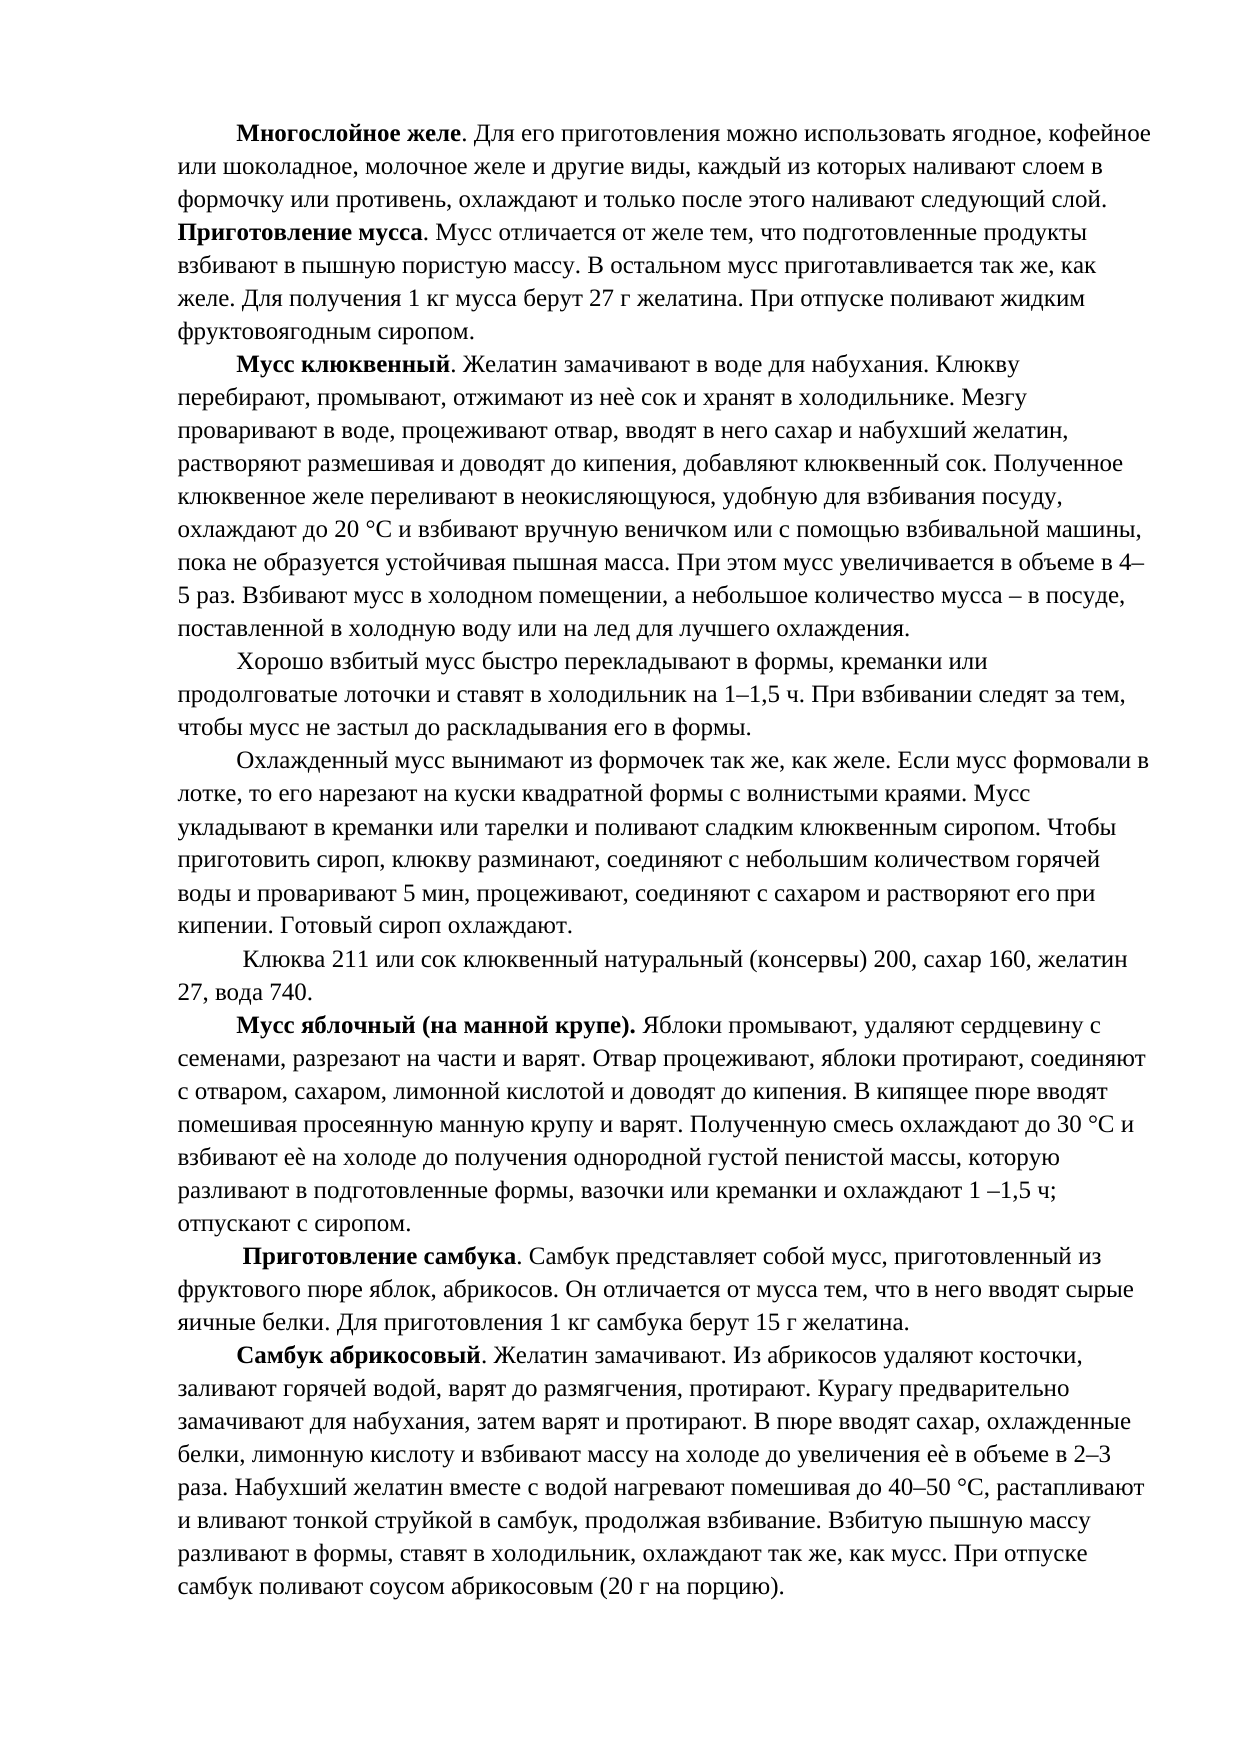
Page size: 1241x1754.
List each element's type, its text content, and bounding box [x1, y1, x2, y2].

text Охлажденный мусс вынимают из формочек так же, как желе. Если мусс формовали в лотке, то его нарезают на куски квадратной формы с волнистыми краями. Мусс укладывают в креманки или тарелки и поливают сладким клюквенным сиропом. Чтобы приготовить сироп, клюкву разминают, соединяют с небольшим количеством горячей воды и проваривают 5 мин, процеживают, соединяют с сахаром и растворяют его при кипении. Готовый сироп охлаждают. [177, 746, 1152, 939]
text Мусс яблочный (на манной крупе). Яблоки промывают, удаляют сердцевину с семенами, разрезают на части и варят. Отвар процеживают, яблоки протирают, соединяют с отваром, сахаром, лимонной кислотой и доводят до кипения. В кипящее пюре вводят помешивая просеянную манную крупу и варят. Полученную смесь охлаждают до 30 °С и взбивают еѐ на холоде до получения однородной густой пенистой массы, которую разливают в подготовленные формы, вазочки или креманки и охлаждают 1 –1,5 ч; отпускают с сиропом. [177, 1010, 1152, 1237]
text Самбук абрикосовый. Желатин замачивают. Из абрикосов удаляют косточки, заливают горячей водой, варят до размягчения, протирают. Курагу предварительно замачивают для набухания, затем варят и протирают. В пюре вводят сахар, охлажденные белки, лимонную кислоту и взбивают массу на холоде до увеличения еѐ в объеме в 2–3 раза. Набухший желатин вместе с водой нагревают помешивая до 40–50 °С, растапливают и вливают тонкой струйкой в самбук, продолжая взбивание. Взбитую пышную массу разливают в формы, ставят в холодильник, охлаждают так же, как мусс. При отпуске самбук поливают соусом абрикосовым (20 г на порцию). [177, 1340, 1152, 1600]
text Мусс клюквенный. Желатин замачивают в воде для набухания. Клюкву перебирают, промывают, отжимают из неѐ сок и хранят в холодильнике. Мезгу проваривают в воде, процеживают отвар, вводят в него сахар и набухший желатин, растворяют размешивая и доводят до кипения, добавляют клюквенный сок. Полученное клюквенное желе переливают в неокисляющуюся, удобную для взбивания посуду, охлаждают до 20 °С и взбивают вручную веничком или с помощью взбивальной машины, пока не образуется устойчивая пышная масса. При этом мусс увеличивается в объеме в 4–5 раз. Взбивают мусс в холодном помещении, а небольшое количество мусса – в посуде, поставленной в холодную воду или на лед для лучшего охлаждения. [177, 349, 1152, 642]
text Хорошо взбитый мусс быстро перекладывают в формы, креманки или продолговатые лоточки и ставят в холодильник на 1–1,5 ч. При взбивании следят за тем, чтобы мусс не застыл до раскладывания его в формы. [177, 646, 1152, 741]
text Клюква 211 или сок клюквенный натуральный (консервы) 200, сахар 160, желатин 27, вода 740. [177, 944, 1152, 1005]
text Многослойное желе. Для его приготовления можно использовать ягодное, кофейное или шоколадное, молочное желе и другие виды, каждый из которых наливают слоем в формочку или противень, охлаждают и только после этого наливают следующий слой. Приготовление мусса. Мусс отличается от желе тем, что подготовленные продукты взбивают в пышную пористую массу. В остальном мусс приготавливается так же, как желе. Для получения 1 кг мусса берут 27 г желатина. При отпуске поливают жидким фруктовоягодным сиропом. [177, 118, 1152, 345]
text Приготовление самбука. Самбук представляет собой мусс, приготовленный из фруктового пюре яблок, абрикосов. Он отличается от мусса тем, что в него вводят сырые яичные белки. Для приготовления 1 кг самбука берут 15 г желатина. [177, 1241, 1152, 1336]
